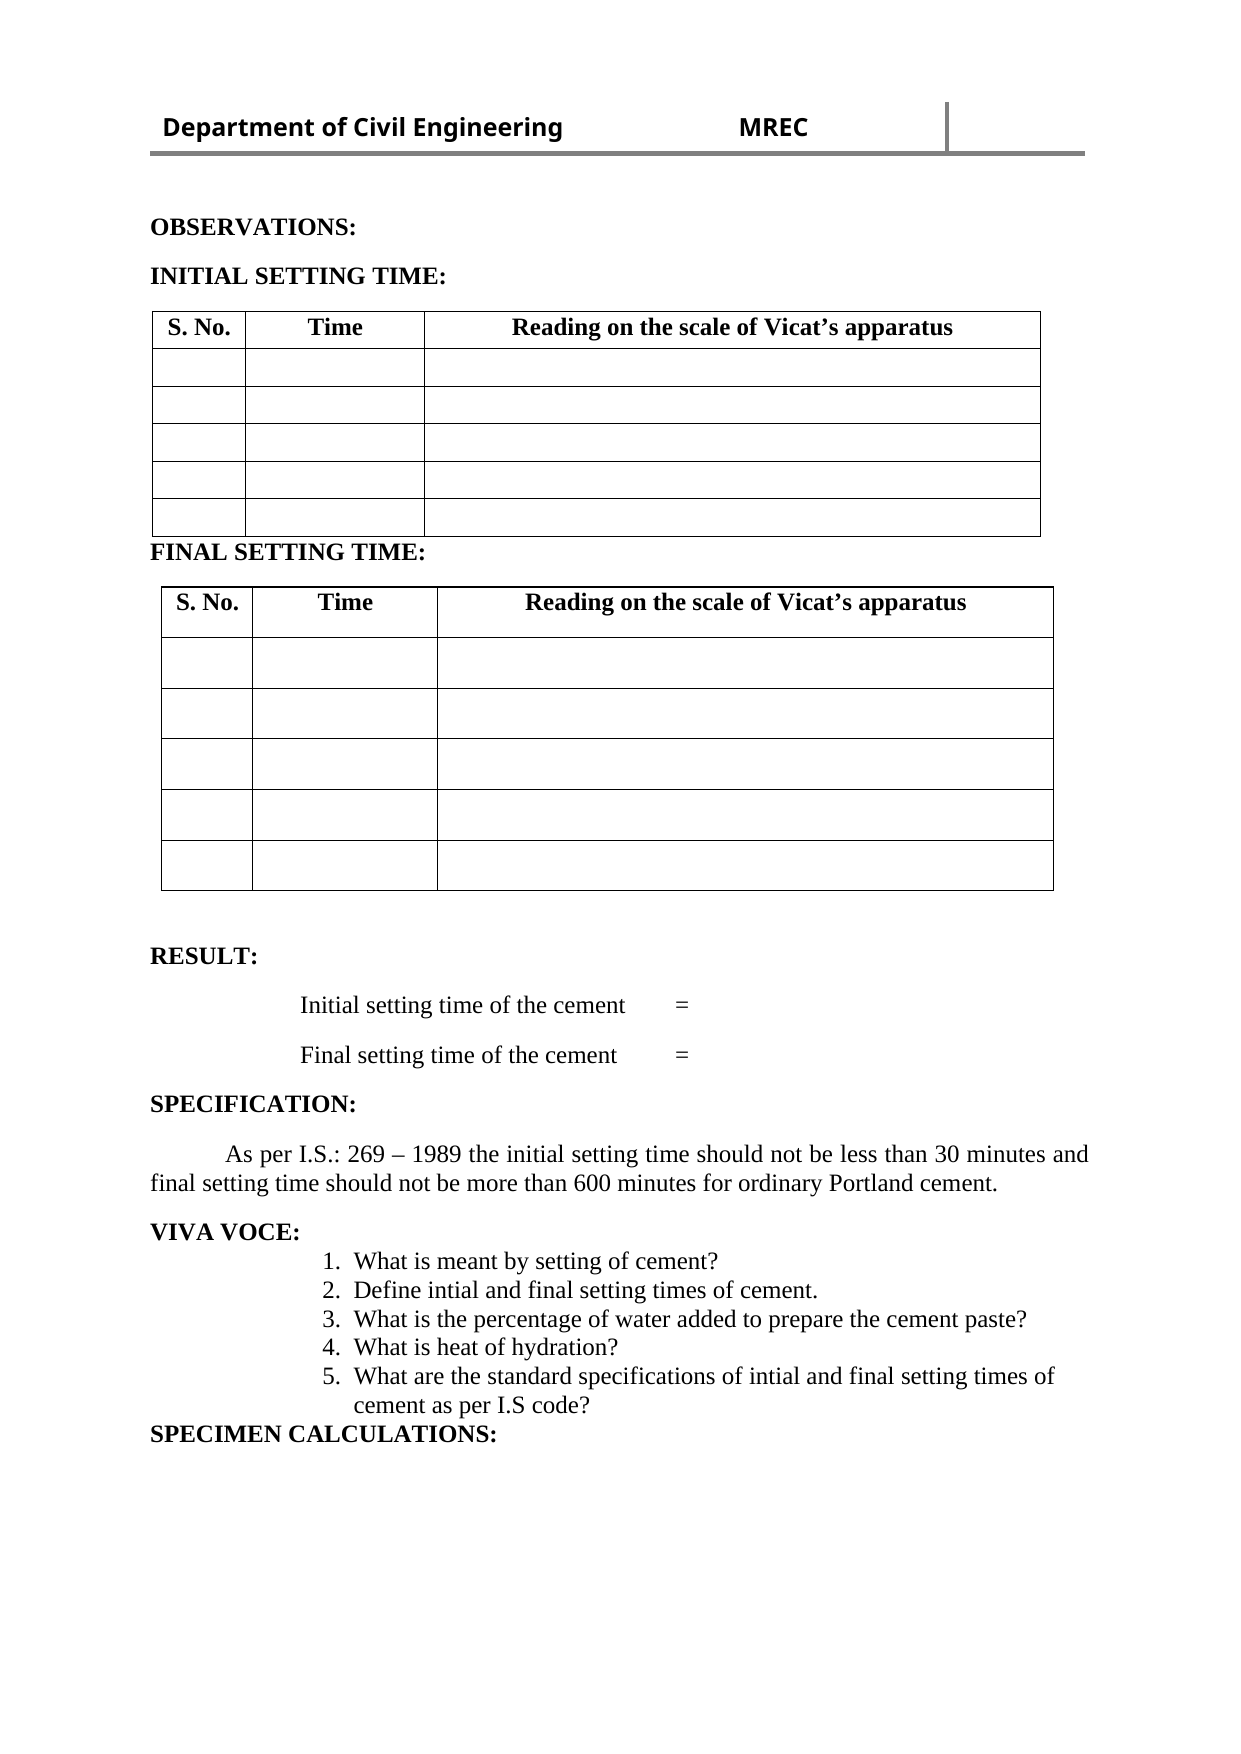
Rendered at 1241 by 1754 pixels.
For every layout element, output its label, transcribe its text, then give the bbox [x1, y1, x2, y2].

text FINAL SETTING TIME: [150, 537, 1090, 566]
table_cell [246, 462, 424, 498]
text OBSERVATIONS: [150, 212, 1090, 240]
table_cell [438, 790, 1053, 839]
table_cell [425, 387, 1040, 423]
table_cell [162, 689, 252, 738]
table_cell [438, 638, 1053, 688]
table_cell [253, 790, 437, 839]
table_cell [162, 790, 252, 839]
text Final setting time of the cement = [150, 1040, 1090, 1069]
text SPECIMEN CALCULATIONS: [150, 1419, 1090, 1447]
table_cell [253, 739, 437, 789]
table_cell [246, 424, 424, 461]
table_header Time [246, 312, 424, 348]
text VIVA VOCE: [150, 1217, 1090, 1246]
list What is the percentage of water added to prepare the cement paste? [322, 1304, 1069, 1332]
table_cell [438, 689, 1053, 738]
table_header S. No. [162, 588, 252, 637]
table_cell [425, 499, 1040, 536]
table_cell [425, 462, 1040, 498]
table_cell [253, 689, 437, 738]
table_header S. No. [153, 312, 245, 348]
text As per I.S.: 269 – 1989 the initial setting time should not be less than 30 minutes and final setting time should not be more than 600 minutes for ordinary Portland cement. [150, 1139, 1090, 1197]
table_cell [246, 499, 424, 536]
table_header Reading on the scale of Vicat’s apparatus [438, 588, 1053, 637]
list What are the standard specifications of intial and final setting times of cement as per I.S code? [322, 1361, 1069, 1419]
table_cell [246, 387, 424, 423]
table_cell [425, 349, 1040, 386]
table_cell [162, 638, 252, 688]
table_header Time [253, 588, 437, 637]
list What is heat of hydration? [322, 1332, 1069, 1361]
table_cell [153, 499, 245, 536]
table_cell [253, 841, 437, 890]
table_cell [425, 424, 1040, 461]
text Initial setting time of the cement = [225, 990, 1090, 1019]
table_cell [246, 349, 424, 386]
table_cell [153, 387, 245, 423]
text RESULT: [150, 941, 1090, 969]
table_cell [162, 739, 252, 789]
text SPECIFICATION: [150, 1089, 1090, 1118]
table_cell [153, 462, 245, 498]
list What is meant by setting of cement? [322, 1246, 1069, 1275]
list Define intial and final setting times of cement. [322, 1275, 1069, 1304]
text INITIAL SETTING TIME: [150, 261, 1090, 290]
table_cell [253, 638, 437, 688]
table_cell [153, 424, 245, 461]
table_header Reading on the scale of Vicat’s apparatus [425, 312, 1040, 348]
table_cell [438, 841, 1053, 890]
table_cell [438, 739, 1053, 789]
table_cell [162, 841, 252, 890]
table_cell [153, 349, 245, 386]
